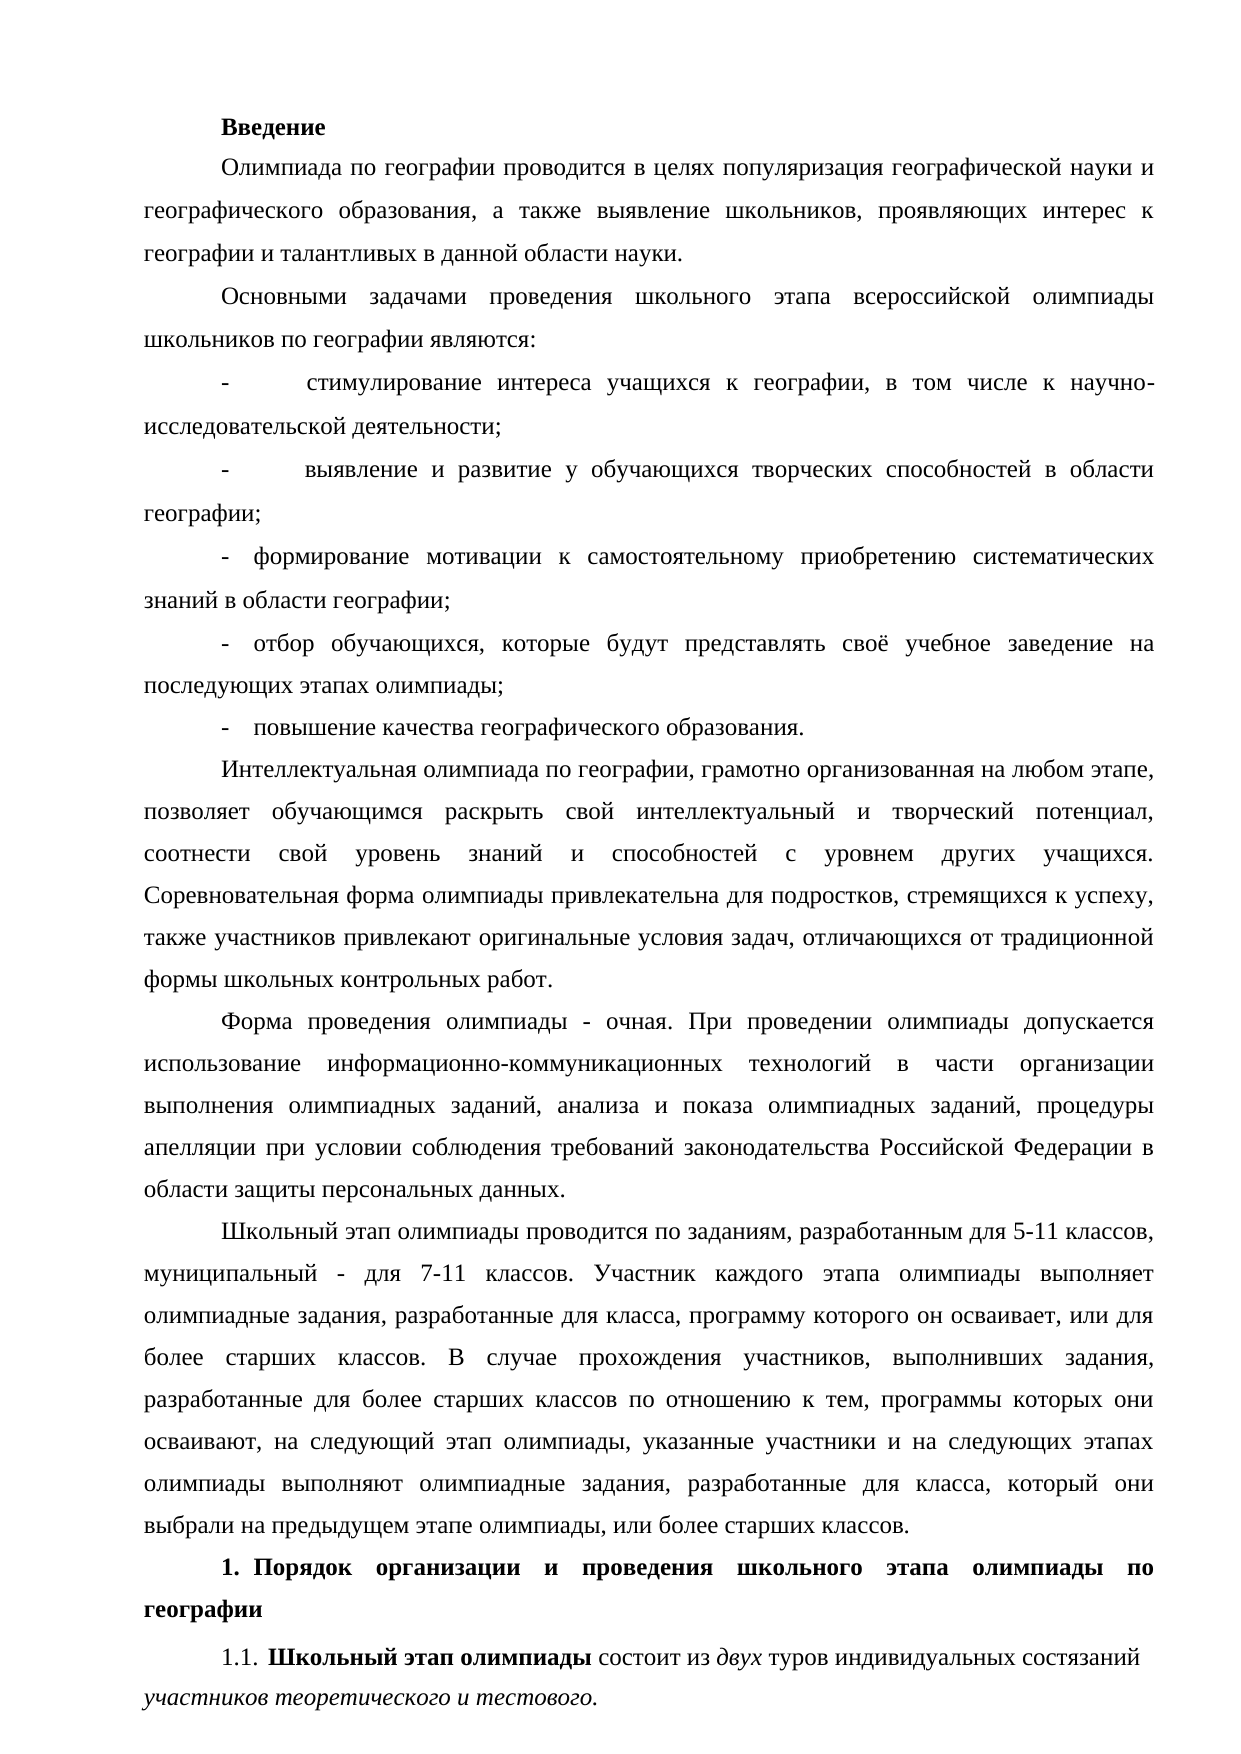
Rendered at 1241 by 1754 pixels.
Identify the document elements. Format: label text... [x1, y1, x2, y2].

list Порядок организации и проведения школьного этапа олимпиады по географии [144, 1542, 1155, 1626]
list выявление и развитие у обучающихся творческих способностей в области географии; [144, 443, 1155, 530]
text Школьный этап олимпиады проводится по заданиям, разработанным для 5-11 классов, муниципальный - для 7-11 классов. Участник каждого этапа олимпиады выполняет олимпиадные задания, разработанные для класса, программу которого он осваивает, или для более старших классов. В случае прохождения участников, выполнивших задания, разработанные для более старших классов по отношению к тем, программы которых они осваивают, на следующий этап олимпиады, указанные участники и на следующих этапах олимпиады выполняют олимпиадные задания, разработанные для класса, который они выбрали на предыдущем этапе олимпиады, или более старших классов. [144, 1206, 1155, 1542]
text Интеллектуальная олимпиада по географии, грамотно организованная на любом этапе, позволяет обучающимся раскрыть свой интеллектуальный и творческий потенциал, соотнести свой уровень знаний и способностей с уровнем других учащихся. Соревновательная форма олимпиады привлекательна для подростков, стремящихся к успеху, также участников привлекают оригинальные условия задач, отличающихся от традиционной формы школьных контрольных работ. [144, 744, 1155, 996]
list стимулирование интереса учащихся к географии, в том числе к научноисследовательской деятельности; [144, 356, 1155, 443]
list формирование мотивации к самостоятельному приобретению систематических знаний в области географии; [144, 530, 1155, 617]
list повышение качества географического образования. [144, 702, 1155, 744]
text участников теоретического и тестового. [144, 1671, 1155, 1713]
text Введение [144, 116, 1155, 141]
text Форма проведения олимпиады - очная. При проведении олимпиады допускается использование информационно-коммуникационных технологий в части организации выполнения олимпиадных заданий, анализа и показа олимпиадных заданий, процедуры апелляции при условии соблюдения требований законодательства Российской Федерации в области защиты персональных данных. [144, 996, 1155, 1206]
list Школьный этап олимпиады состоит из двух туров индивидуальных состязаний [144, 1646, 1155, 1671]
text Основными задачами проведения школьного этапа всероссийской олимпиады школьников по географии являются: [144, 270, 1155, 356]
list отбор обучающихся, которые будут представлять своё учебное заведение на последующих этапах олимпиады; [144, 617, 1155, 702]
text Олимпиада по географии проводится в целях популяризация географической науки и географического образования, а также выявление школьников, проявляющих интерес к географии и талантливых в данной области науки. [144, 141, 1155, 270]
